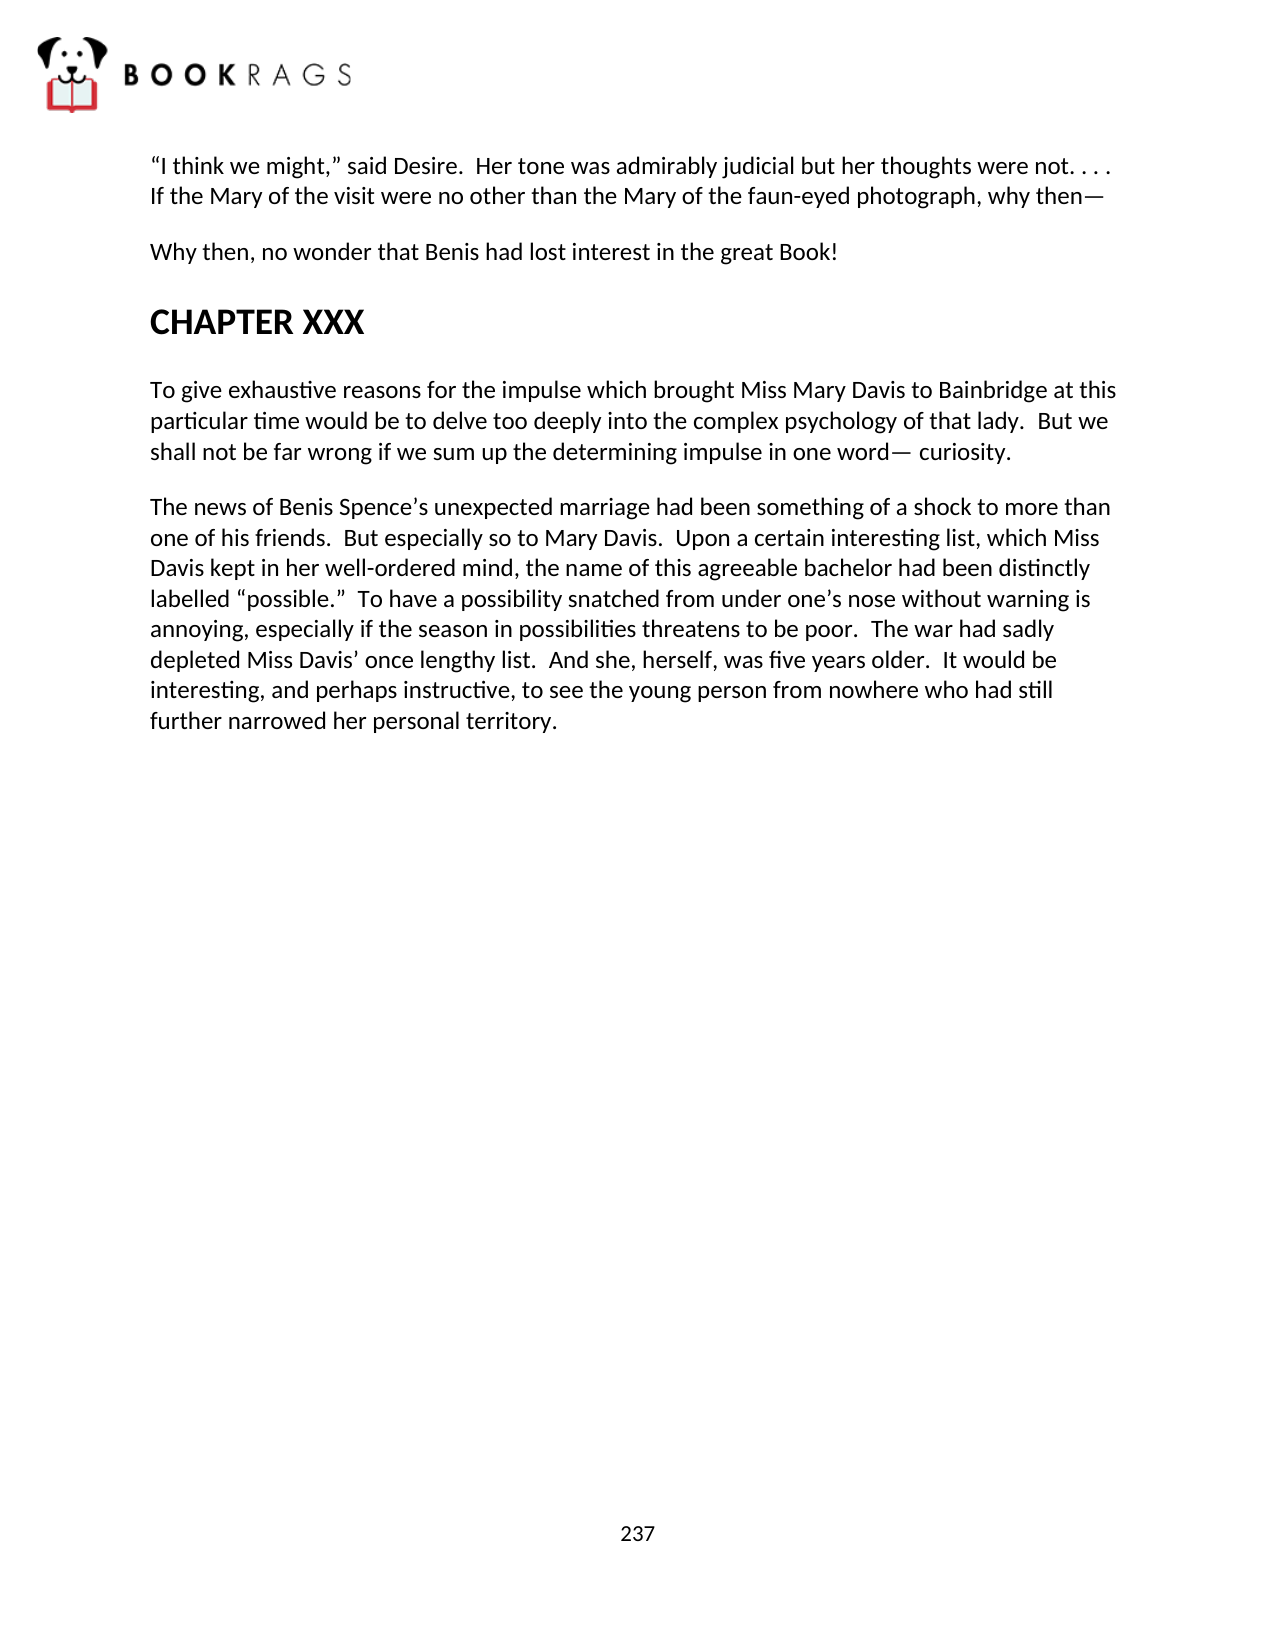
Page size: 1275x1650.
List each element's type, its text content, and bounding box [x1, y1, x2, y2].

picture [37, 37, 351, 113]
text “I think we might,” said Desire. Her tone was admirably judicial but her thoughts were not. . . . If the Mary of the visit were no other than the Mary of the faun-eyed photograph, why then—­ [150, 150, 1125, 211]
text The news of Benis Spence’s unexpected marriage had been something of a shock to more than one of his friends. But especially so to Mary Davis. Upon a certain interesting list, which Miss Davis kept in her well-ordered mind, the name of this agreeable bachelor had been distinctly labelled “possible.” To have a possibility snatched from under one’s nose without warning is annoying, especially if the season in possibilities threatens to be poor. The war had sadly depleted Miss Davis’ once lengthy list. And she, herself, was five years older. It would be interesting, and perhaps instructive, to see the young person from nowhere who had still further narrowed her personal territory. [150, 491, 1125, 735]
text To give exhaustive reasons for the impulse which brought Miss Mary Davis to Bainbridge at this particular time would be to delve too deeply into the complex psychology of that lady. But we shall not be far wrong if we sum up the determining impulse in one word—­ curiosity. [150, 375, 1125, 466]
text Why then, no wonder that Benis had lost interest in the great Book! [150, 236, 1125, 267]
text CHAPTER XXX [150, 298, 1125, 343]
